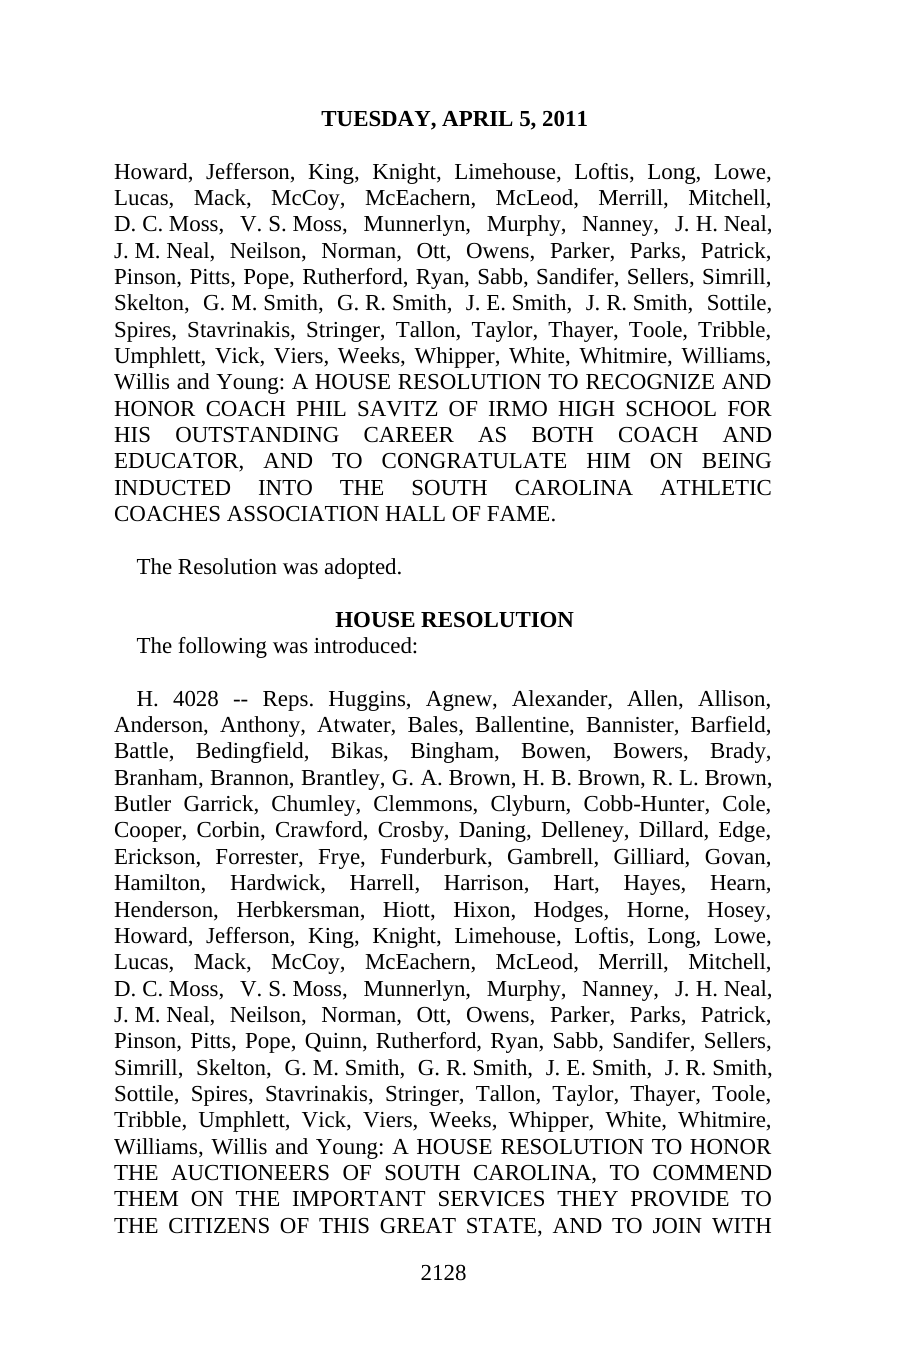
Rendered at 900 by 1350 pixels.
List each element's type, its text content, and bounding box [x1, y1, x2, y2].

text The following was introduced: [114, 632, 772, 658]
text HOUSE RESOLUTION [114, 606, 772, 632]
text The Resolution was adopted. [114, 553, 772, 579]
